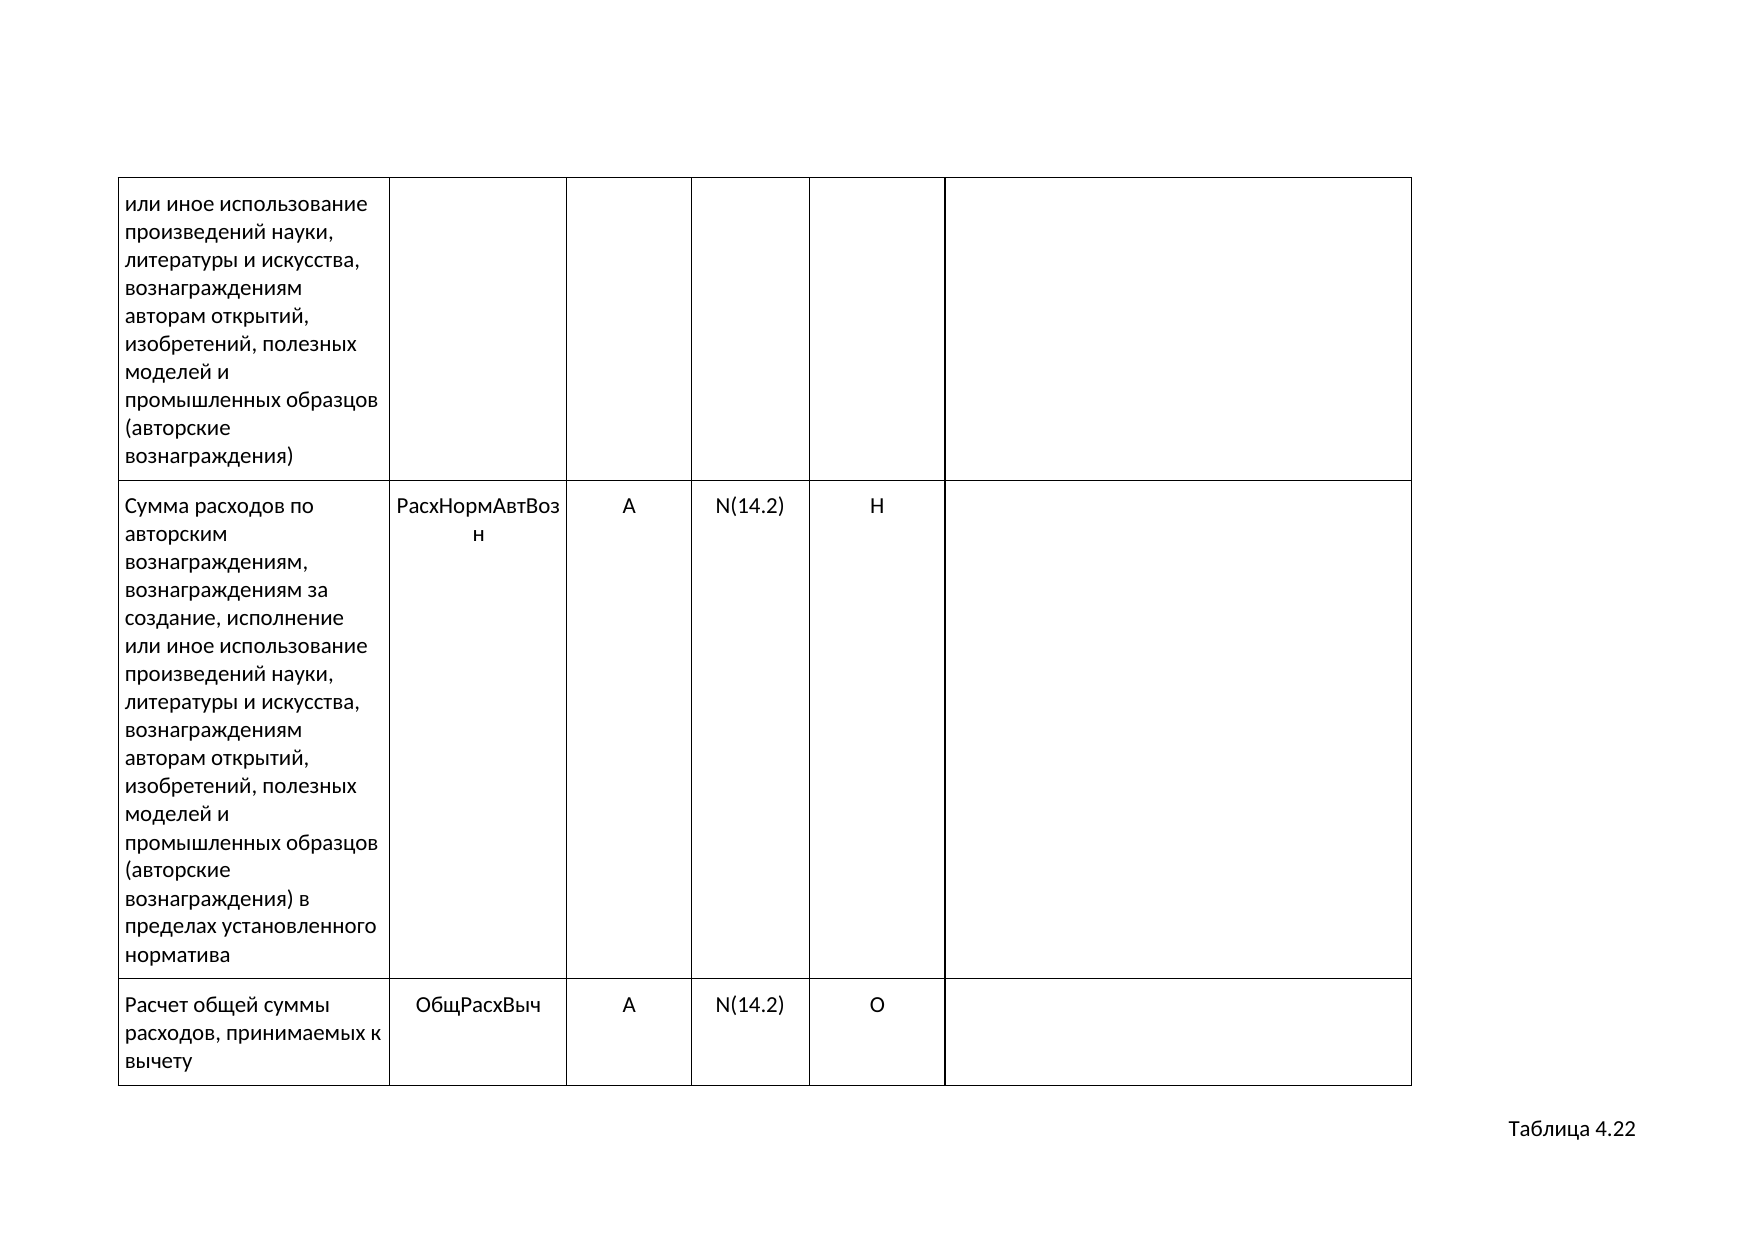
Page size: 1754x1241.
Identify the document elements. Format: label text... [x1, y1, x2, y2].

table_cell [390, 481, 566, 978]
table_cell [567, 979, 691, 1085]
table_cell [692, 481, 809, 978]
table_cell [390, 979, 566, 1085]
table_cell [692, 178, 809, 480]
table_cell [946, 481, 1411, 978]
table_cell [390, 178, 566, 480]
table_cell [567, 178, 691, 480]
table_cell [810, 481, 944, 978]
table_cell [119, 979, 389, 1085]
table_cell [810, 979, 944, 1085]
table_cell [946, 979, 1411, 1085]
text Таблица 4.22 [118, 1114, 1636, 1142]
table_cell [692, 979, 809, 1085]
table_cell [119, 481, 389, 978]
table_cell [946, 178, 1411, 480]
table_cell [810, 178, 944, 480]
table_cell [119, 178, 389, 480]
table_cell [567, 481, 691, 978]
